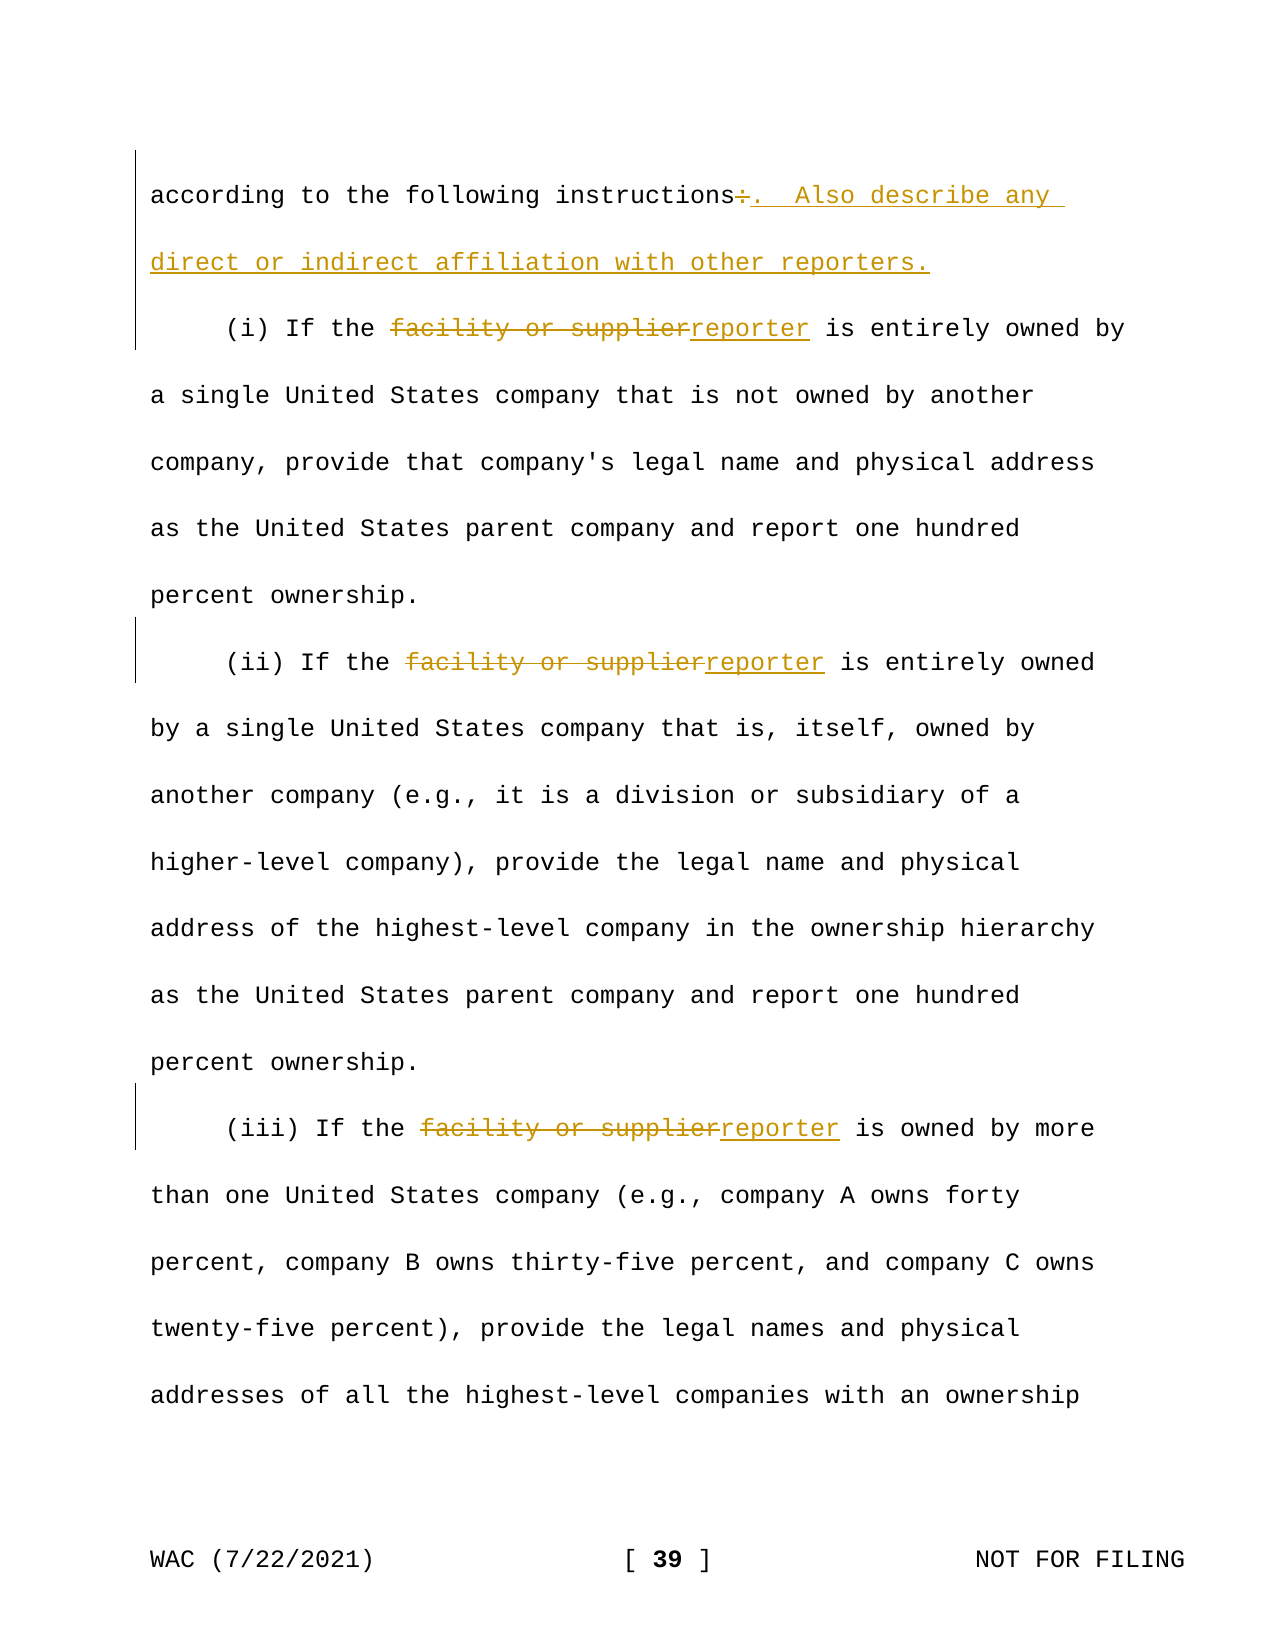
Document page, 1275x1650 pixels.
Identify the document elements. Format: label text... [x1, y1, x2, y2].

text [150, 150, 1125, 283]
text (i) If the is entirely owned by a single United States company that is not owned by another company, provide that company's legal name and physical address as the United States parent company and report one hundred percent ownership. [150, 283, 1125, 617]
text (ii) If the is entirely owned by a single United States company that is, itself, owned by another company (e.g., it is a division or subsidiary of a higher-level company), provide the legal name and physical address of the highest-level company in the ownership hierarchy as the United States parent company and report one hundred percent ownership. [150, 617, 1125, 1083]
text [150, 1083, 1125, 1417]
